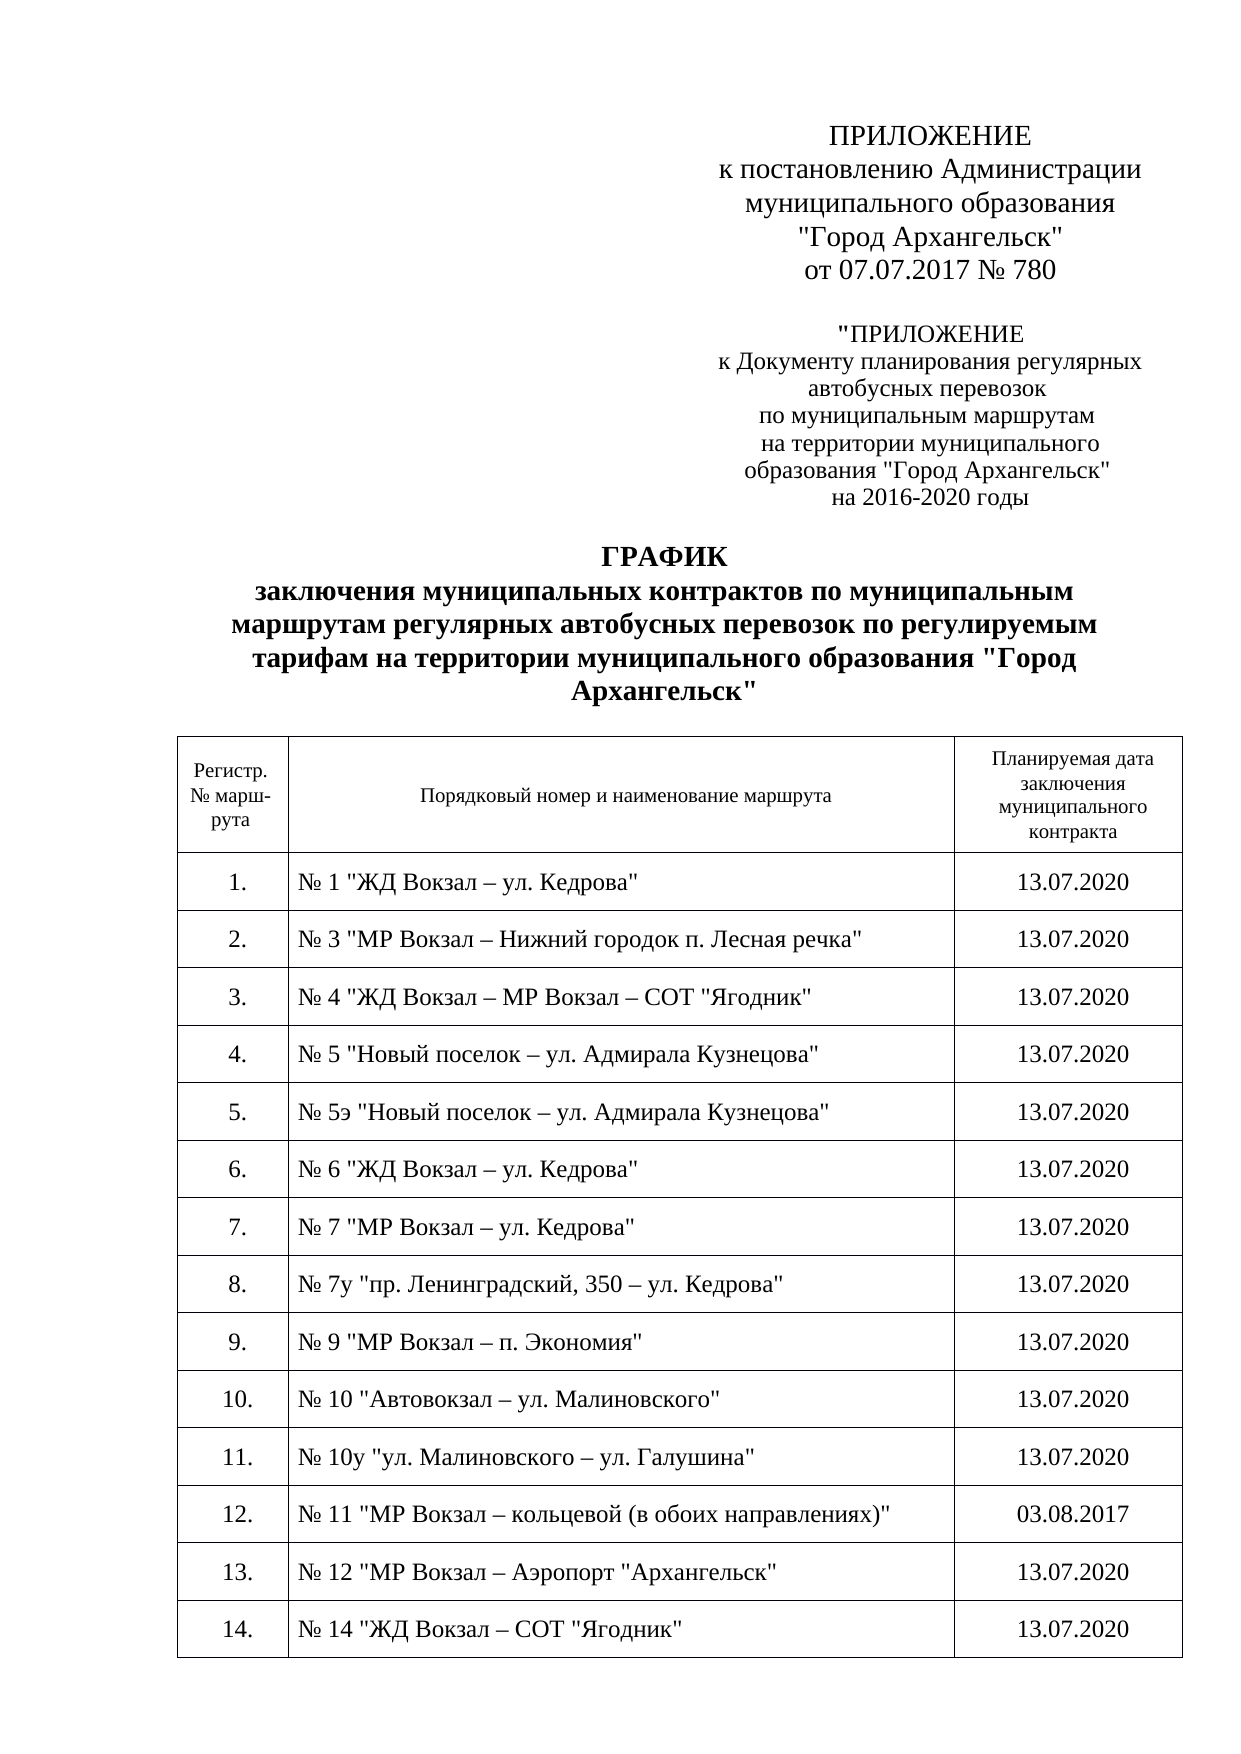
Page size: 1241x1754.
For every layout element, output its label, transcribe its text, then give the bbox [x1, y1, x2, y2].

table_cell [178, 1428, 288, 1485]
table_cell 13.07.2020 [955, 1371, 1182, 1427]
table_cell 13.07.2020 [955, 1428, 1182, 1485]
table_cell [178, 1083, 288, 1140]
table_cell № 7у "пр. Ленинградский, 350 – ул. Кедрова" [289, 1256, 954, 1312]
table_header Порядковый номер и наименование маршрута [289, 737, 954, 852]
table_cell № 7 "МР Вокзал – ул. Кедрова" [289, 1198, 954, 1255]
table_cell [178, 1543, 288, 1600]
table_header Планируемая дата заключения муниципального контракта [955, 737, 1182, 852]
text ГРАФИК [177, 539, 1152, 573]
table_cell [178, 853, 288, 910]
text заключения муниципальных контрактов по муниципальным маршрутам регулярных автобусных перевозок по регулируемым тарифам на территории муниципального образования "Город Архангельск" [177, 573, 1152, 707]
table_cell 13.07.2020 [955, 1543, 1182, 1600]
table_cell [178, 1371, 288, 1427]
table_cell № 3 "МР Вокзал – Нижний городок п. Лесная речка" [289, 911, 954, 967]
table_cell 13.07.2020 [955, 1026, 1182, 1082]
table_cell [178, 1486, 288, 1542]
table_cell № 12 "МР Вокзал – Аэропорт "Архангельск" [289, 1543, 954, 1600]
table_cell 13.07.2020 [955, 968, 1182, 1025]
table_cell [178, 1198, 288, 1255]
table_cell № 14 "ЖД Вокзал – СОТ "Ягодник" [289, 1601, 954, 1657]
table_cell 13.07.2020 [955, 1198, 1182, 1255]
table_cell 13.07.2020 [955, 1083, 1182, 1140]
table_cell [178, 1601, 288, 1657]
table_cell 13.07.2020 [955, 1601, 1182, 1657]
text ПРИЛОЖЕНИЕ [709, 118, 1152, 152]
table_cell 13.07.2020 [955, 1256, 1182, 1312]
table_cell № 1 "ЖД Вокзал – ул. Кедрова" [289, 853, 954, 910]
table_cell № 4 "ЖД Вокзал – МР Вокзал – СОТ "Ягодник" [289, 968, 954, 1025]
table_cell 13.07.2020 [955, 1313, 1182, 1370]
table_cell [178, 968, 288, 1025]
table_cell № 6 "ЖД Вокзал – ул. Кедрова" [289, 1141, 954, 1197]
table_cell 13.07.2020 [955, 853, 1182, 910]
text "ПРИЛОЖЕНИЕ [709, 319, 1152, 348]
table_header Регистр. № марш-рута [178, 737, 288, 852]
table_cell № 9 "МР Вокзал – п. Экономия" [289, 1313, 954, 1370]
table_cell [178, 1256, 288, 1312]
table_cell № 10у "ул. Малиновского – ул. Галушина" [289, 1428, 954, 1485]
table_cell 03.08.2017 [955, 1486, 1182, 1542]
text "Город Архангельск" [709, 219, 1152, 252]
text муниципального образования [709, 185, 1152, 219]
table_cell [178, 911, 288, 967]
table_cell [178, 1026, 288, 1082]
text от 07.07.2017 № 780 [709, 252, 1152, 286]
table_cell № 5 "Новый поселок – ул. Адмирала Кузнецова" [289, 1026, 954, 1082]
table_cell 13.07.2020 [955, 1141, 1182, 1197]
table_cell 13.07.2020 [955, 911, 1182, 967]
text к Документу планирования регулярных автобусных перевозок по муниципальным маршрутам на территории муниципального образования "Город Архангельск" на 2016-2020 годы [709, 348, 1152, 511]
table_cell № 10 "Автовокзал – ул. Малиновского" [289, 1371, 954, 1427]
table_cell № 11 "МР Вокзал – кольцевой (в обоих направлениях)" [289, 1486, 954, 1542]
text к постановлению Администрации [709, 152, 1152, 185]
table_cell № 5э "Новый поселок – ул. Адмирала Кузнецова" [289, 1083, 954, 1140]
table_cell [178, 1141, 288, 1197]
table_cell [178, 1313, 288, 1370]
